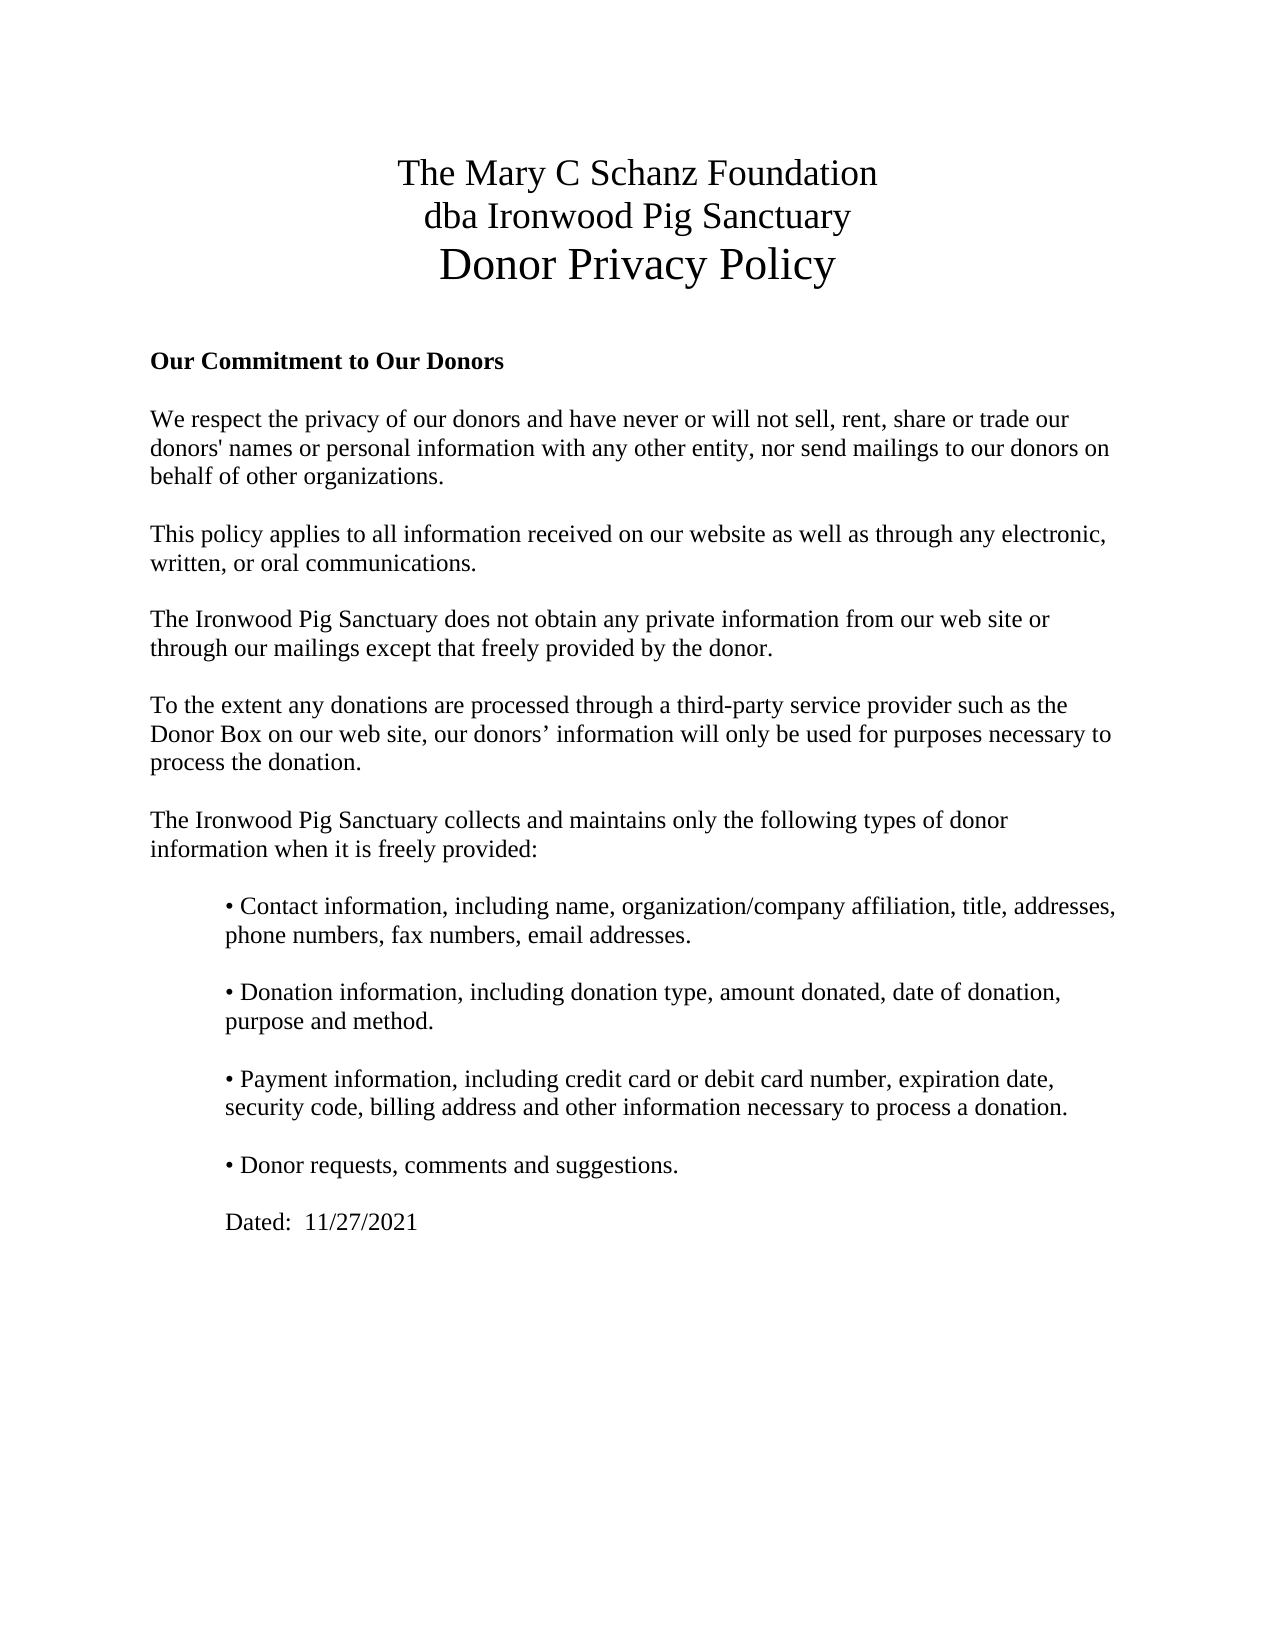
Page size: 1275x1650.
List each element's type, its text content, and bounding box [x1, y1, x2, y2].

text We respect the privacy of our donors and have never or will not sell, rent, share or trade our donors' names or personal information with any other entity, nor send mailings to our donors on behalf of other organizations. [150, 404, 1125, 490]
text Dated: 11/27/2021 [150, 1207, 1125, 1236]
text Our Commitment to Our Donors [150, 346, 1125, 375]
text The Mary C Schanz Foundation [150, 150, 1125, 193]
text To the extent any donations are processed through a third-party service provider such as the Donor Box on our web site, our donors’ information will only be used for purposes necessary to process the donation. [150, 690, 1125, 776]
text • Contact information, including name, organization/company affiliation, title, addresses, phone numbers, fax numbers, email addresses. [225, 891, 1125, 949]
text The Ironwood Pig Sanctuary does not obtain any private information from our web site or through our mailings except that freely provided by the donor. [150, 604, 1125, 662]
text This policy applies to all information received on our website as well as through any electronic, written, or oral communications. [150, 519, 1125, 576]
text dba Ironwood Pig Sanctuary [150, 193, 1125, 236]
text • Payment information, including credit card or debit card number, expiration date, security code, billing address and other information necessary to process a donation. [225, 1064, 1125, 1121]
text The Ironwood Pig Sanctuary collects and maintains only the following types of donor information when it is freely provided: [150, 805, 1125, 862]
text • Donation information, including donation type, amount donated, date of donation, purpose and method. [225, 977, 1125, 1035]
text Donor Privacy Policy [150, 236, 1125, 289]
text • Donor requests, comments and suggestions. [150, 1150, 1125, 1179]
